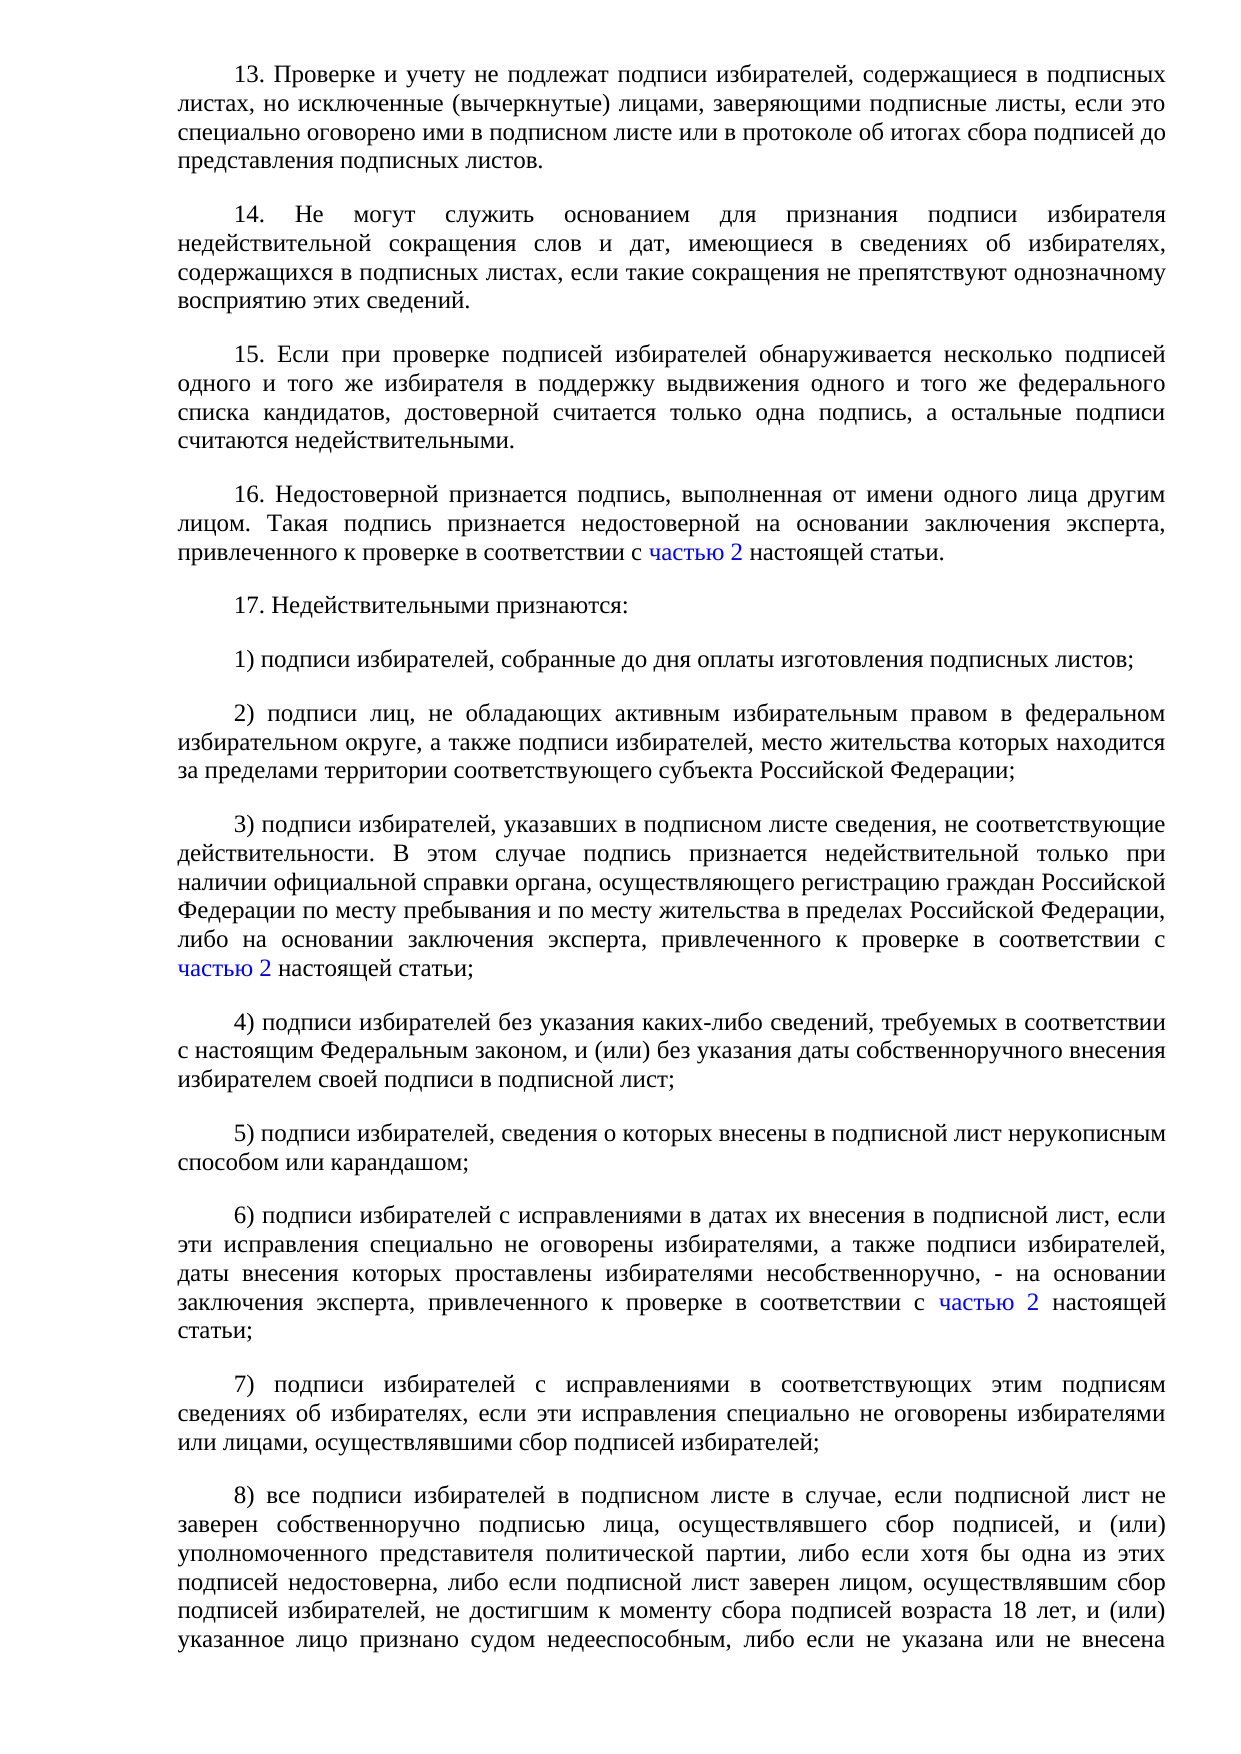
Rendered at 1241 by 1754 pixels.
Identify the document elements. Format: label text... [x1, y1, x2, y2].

text 5) подписи избирателей, сведения о которых внесены в подписной лист нерукописным способом или карандашом; [177, 1118, 1167, 1175]
text 13. Проверке и учету не подлежат подписи избирателей, содержащиеся в подписных листах, но исключенные (вычеркнутые) лицами, заверяющими подписные листы, если это специально оговорено ими в подписном листе или в протоколе об итогах сбора подписей до представления подписных листов. [177, 59, 1167, 174]
text 4) подписи избирателей без указания каких-либо сведений, требуемых в соответствии с настоящим Федеральным законом, и (или) без указания даты собственноручного внесения избирателем своей подписи в подписной лист; [177, 1007, 1167, 1093]
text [177, 1480, 1167, 1653]
text 6) подписи избирателей с исправлениями в датах их внесения в подписной лист, если эти исправления специально не оговорены избирателями, а также подписи избирателей, даты внесения которых проставлены избирателями несобственноручно, - на основании заключения эксперта, привлеченного к проверке в соответствии с частью 2 настоящей статьи; [177, 1200, 1167, 1344]
text 15. Если при проверке подписей избирателей обнаруживается несколько подписей одного и того же избирателя в поддержку выдвижения одного и того же федерального списка кандидатов, достоверной считается только одна подпись, а остальные подписи считаются недействительными. [177, 339, 1167, 454]
text 7) подписи избирателей с исправлениями в соответствующих этим подписям сведениях об избирателях, если эти исправления специально не оговорены избирателями или лицами, осуществлявшими сбор подписей избирателей; [177, 1369, 1167, 1455]
text 16. Недостоверной признается подпись, выполненная от имени одного лица другим лицом. Такая подпись признается недостоверной на основании заключения эксперта, привлеченного к проверке в соответствии с частью 2 настоящей статьи. [177, 479, 1167, 565]
text 1) подписи избирателей, собранные до дня оплаты изготовления подписных листов; [177, 644, 1167, 673]
text 3) подписи избирателей, указавших в подписном листе сведения, не соответствующие действительности. В этом случае подпись признается недействительной только при наличии официальной справки органа, осуществляющего регистрацию граждан Российской Федерации по месту пребывания и по месту жительства в пределах Российской Федерации, либо на основании заключения эксперта, привлеченного к проверке в соответствии с частью 2 настоящей статьи; [177, 809, 1167, 982]
text 2) подписи лиц, не обладающих активным избирательным правом в федеральном избирательном округе, а также подписи избирателей, место жительства которых находится за пределами территории соответствующего субъекта Российской Федерации; [177, 698, 1167, 784]
text 17. Недействительными признаются: [177, 590, 1167, 619]
text 14. Не могут служить основанием для признания подписи избирателя недействительной сокращения слов и дат, имеющиеся в сведениях об избирателях, содержащихся в подписных листах, если такие сокращения не препятствуют однозначному восприятию этих сведений. [177, 199, 1167, 314]
